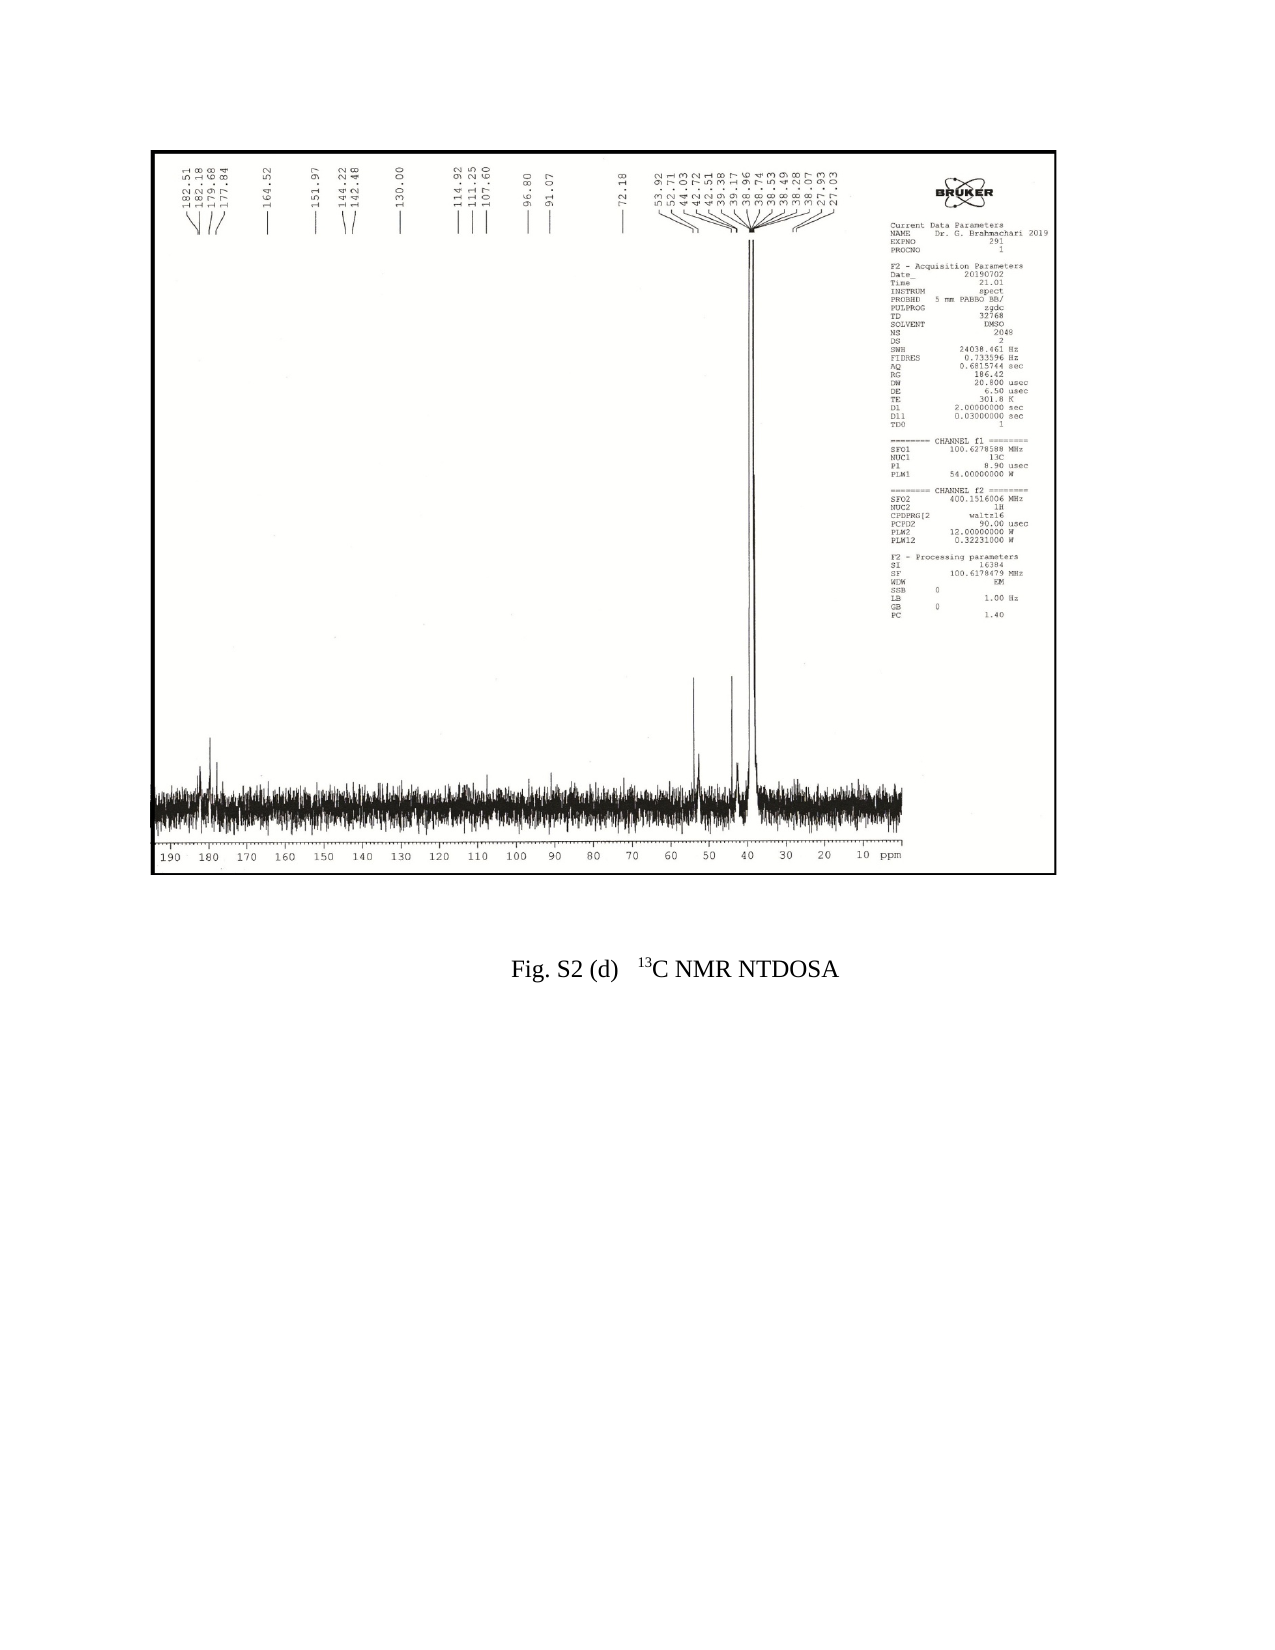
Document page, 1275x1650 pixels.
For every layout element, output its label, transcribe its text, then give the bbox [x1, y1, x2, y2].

text Fig. S2 (d) 13C NMR NTDOSA [150, 954, 1125, 983]
picture [150, 150, 1057, 875]
